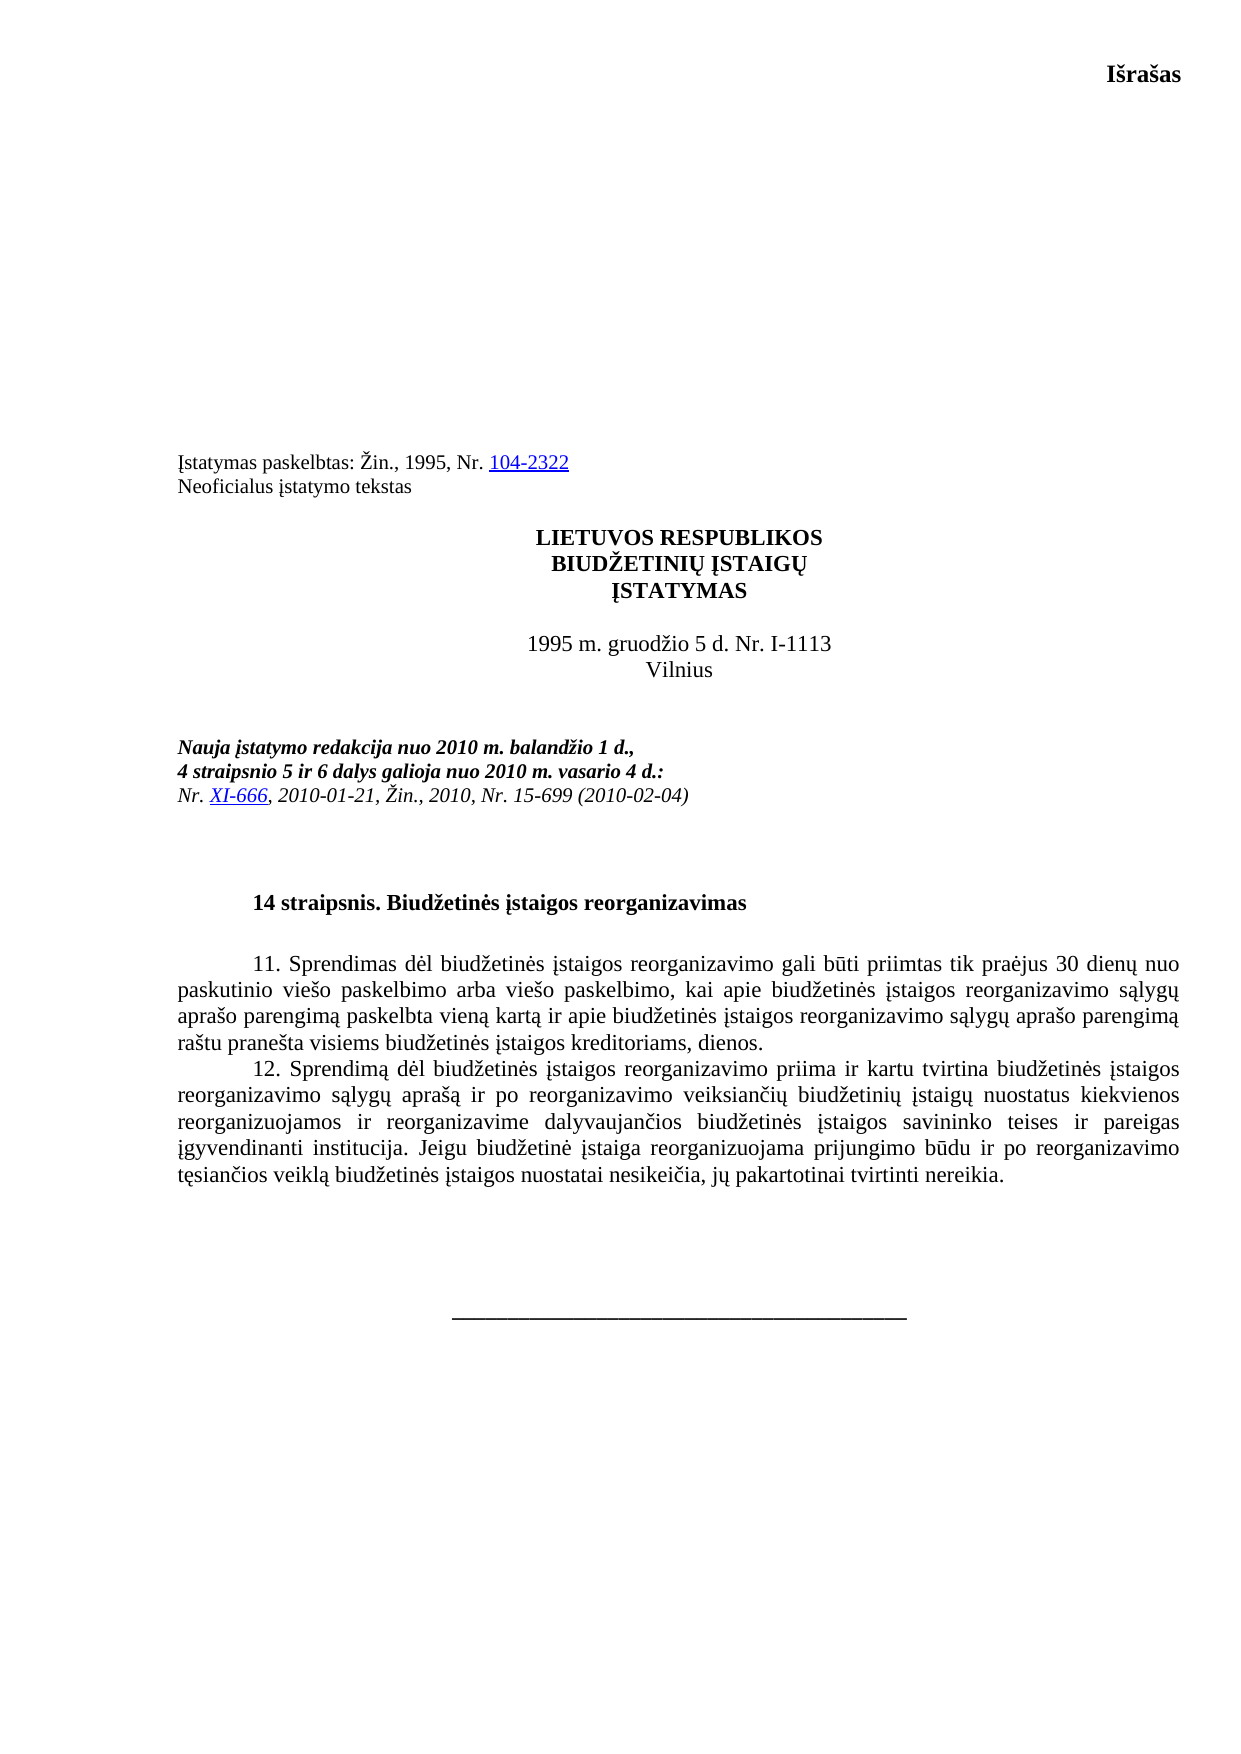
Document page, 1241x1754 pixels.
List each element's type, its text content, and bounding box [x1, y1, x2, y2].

text BIUDŽETINIŲ ĮSTAIGŲ [177, 551, 1181, 577]
text Nauja įstatymo redakcija nuo 2010 m. balandžio 1 d., [177, 735, 1181, 759]
text 12. Sprendimą dėl biudžetinės įstaigos reorganizavimo priima ir kartu tvirtina biudžetinės įstaigos reorganizavimo sąlygų aprašą ir po reorganizavimo veiksiančių biudžetinių įstaigų nuostatus kiekvienos reorganizuojamos ir reorganizavime dalyvaujančios biudžetinės įstaigos savininko teises ir pareigas įgyvendinanti institucija. Jeigu biudžetinė įstaiga reorganizuojama prijungimo būdu ir po reorganizavimo tęsiančios veiklą biudžetinės įstaigos nuostatai nesikeičia, jų pakartotinai tvirtinti nereikia. [177, 1055, 1181, 1187]
text Nr. XI-666, 2010-01-21, Žin., 2010, Nr. 15-699 (2010-02-04) [177, 783, 1181, 807]
text 14 straipsnis. Biudžetinės įstaigos reorganizavimas [177, 889, 1181, 916]
text Vilnius [177, 656, 1181, 682]
text _________________________________________ [177, 1289, 1181, 1323]
text 11. Sprendimas dėl biudžetinės įstaigos reorganizavimo gali būti priimtas tik praėjus 30 dienų nuo paskutinio viešo paskelbimo arba viešo paskelbimo, kai apie biudžetinės įstaigos reorganizavimo sąlygų aprašo parengimą paskelbta vieną kartą ir apie biudžetinės įstaigos reorganizavimo sąlygų aprašo parengimą raštu pranešta visiems biudžetinės įstaigos kreditoriams, dienos. [177, 950, 1181, 1055]
text 1995 m. gruodžio 5 d. Nr. I-1113 [177, 629, 1181, 656]
text Neoficialus įstatymo tekstas [177, 474, 1181, 498]
text 4 straipsnio 5 ir 6 dalys galioja nuo 2010 m. vasario 4 d.: [177, 759, 1181, 783]
text Įstatymas paskelbtas: Žin., 1995, Nr. 104-2322 [177, 450, 1181, 474]
text ĮSTATYMAS [177, 577, 1181, 603]
text LIETUVOS RESPUBLIKOS [177, 524, 1181, 551]
